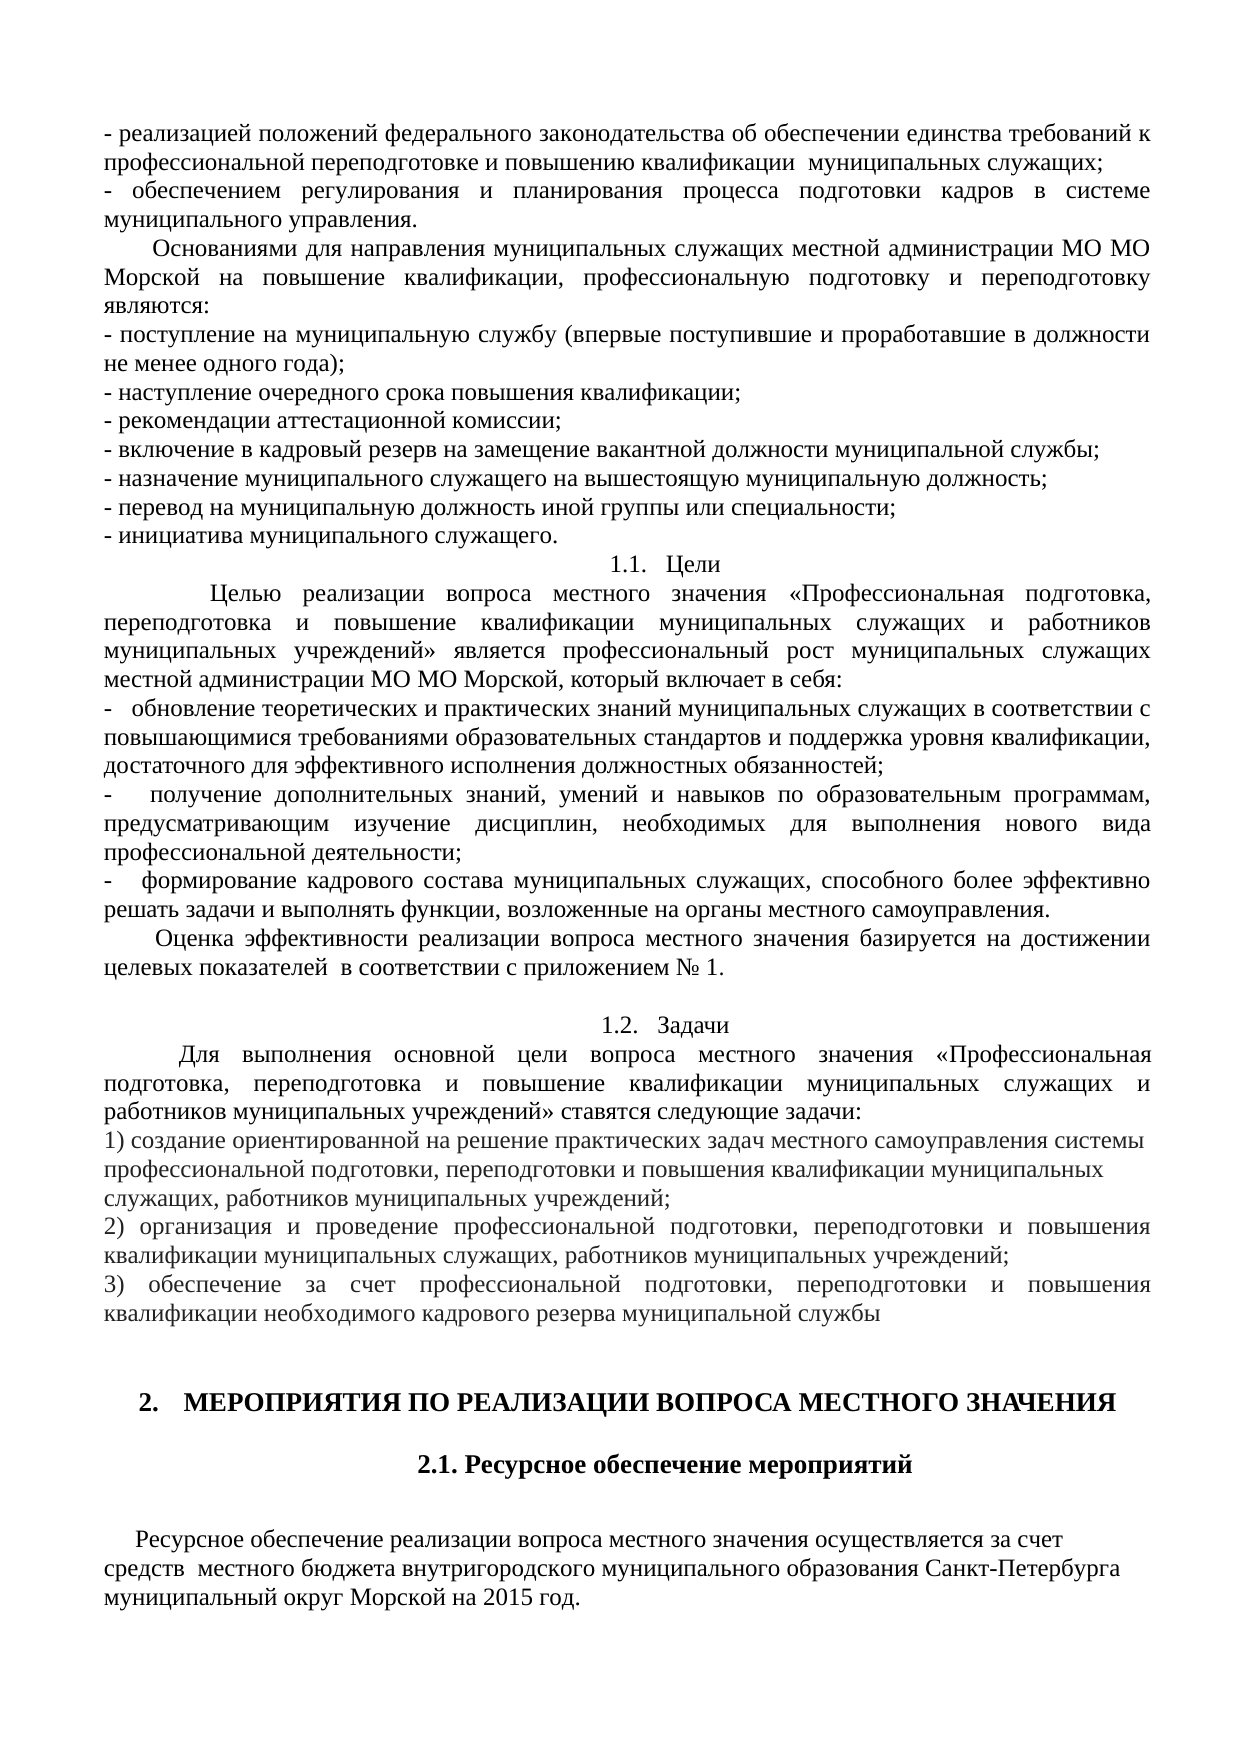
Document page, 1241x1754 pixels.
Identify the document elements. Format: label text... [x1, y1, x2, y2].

list Задачи [178, 1010, 1152, 1039]
list Цели [178, 549, 1152, 578]
list МЕРОПРИЯТИЯ ПО РЕАЛИЗАЦИИ ВОПРОСА МЕСТНОГО ЗНАЧЕНИЯ [103, 1386, 1152, 1417]
text 2) организация и проведение профессиональной подготовки, переподготовки и повышения квалификации муниципальных служащих, работников муниципальных учреждений; [103, 1211, 1152, 1269]
text Целью реализации вопроса местного значения «Профессиональная подготовка, переподготовка и повышение квалификации муниципальных служащих и работников муниципальных учреждений» является профессиональный рост муниципальных служащих местной администрации МО МО Морской, который включает в себя: [103, 578, 1152, 693]
text - поступление на муниципальную службу (впервые поступившие и проработавшие в должности не менее одного года); [103, 319, 1152, 377]
text - перевод на муниципальную должность иной группы или специальности; [103, 492, 1152, 521]
text - наступление очередного срока повышения квалификации; [103, 377, 1152, 406]
text - формирование кадрового состава муниципальных служащих, способного более эффективно решать задачи и выполнять функции, возложенные на органы местного самоуправления. [103, 866, 1152, 923]
text - получение дополнительных знаний, умений и навыков по образовательным программам, предусматривающим изучение дисциплин, необходимых для выполнения нового вида профессиональной деятельности; [103, 779, 1152, 866]
text Ресурсное обеспечение реализации вопроса местного значения осуществляется за счет средств местного бюджета внутригородского муниципального образования Санкт-Петербурга муниципальный округ Морской на 2015 год. [103, 1524, 1152, 1611]
text 1) создание ориентированной на решение практических задач местного самоуправления системы профессиональной подготовки, переподготовки и повышения квалификации муниципальных служащих, работников муниципальных учреждений; [103, 1125, 1152, 1211]
text - включение в кадровый резерв на замещение вакантной должности муниципальной службы; [103, 434, 1152, 463]
text - инициатива муниципального служащего. [103, 521, 1152, 549]
text 2.1. Ресурсное обеспечение мероприятий [103, 1448, 1152, 1480]
text - назначение муниципального служащего на вышестоящую муниципальную должность; [103, 463, 1152, 492]
text Для выполнения основной цели вопроса местного значения «Профессиональная подготовка, переподготовка и повышение квалификации муниципальных служащих и работников муниципальных учреждений» ставятся следующие задачи: [103, 1039, 1152, 1125]
text - обновление теоретических и практических знаний муниципальных служащих в соответствии с повышающимися требованиями образовательных стандартов и поддержка уровня квалификации, достаточного для эффективного исполнения должностных обязанностей; [103, 693, 1152, 779]
text 3) обеспечение за счет профессиональной подготовки, переподготовки и повышения квалификации необходимого кадрового резерва муниципальной службы [103, 1269, 1152, 1326]
text - обеспечением регулирования и планирования процесса подготовки кадров в системе муниципального управления. [103, 176, 1152, 233]
text - рекомендации аттестационной комиссии; [103, 406, 1152, 434]
text - реализацией положений федерального законодательства об обеспечении единства требований к профессиональной переподготовке и повышению квалификации муниципальных служащих; [103, 118, 1152, 176]
text Основаниями для направления муниципальных служащих местной администрации МО МО Морской на повышение квалификации, профессиональную подготовку и переподготовку являются: [103, 233, 1152, 319]
text Оценка эффективности реализации вопроса местного значения базируется на достижении целевых показателей в соответствии с приложением № 1. [103, 923, 1152, 981]
